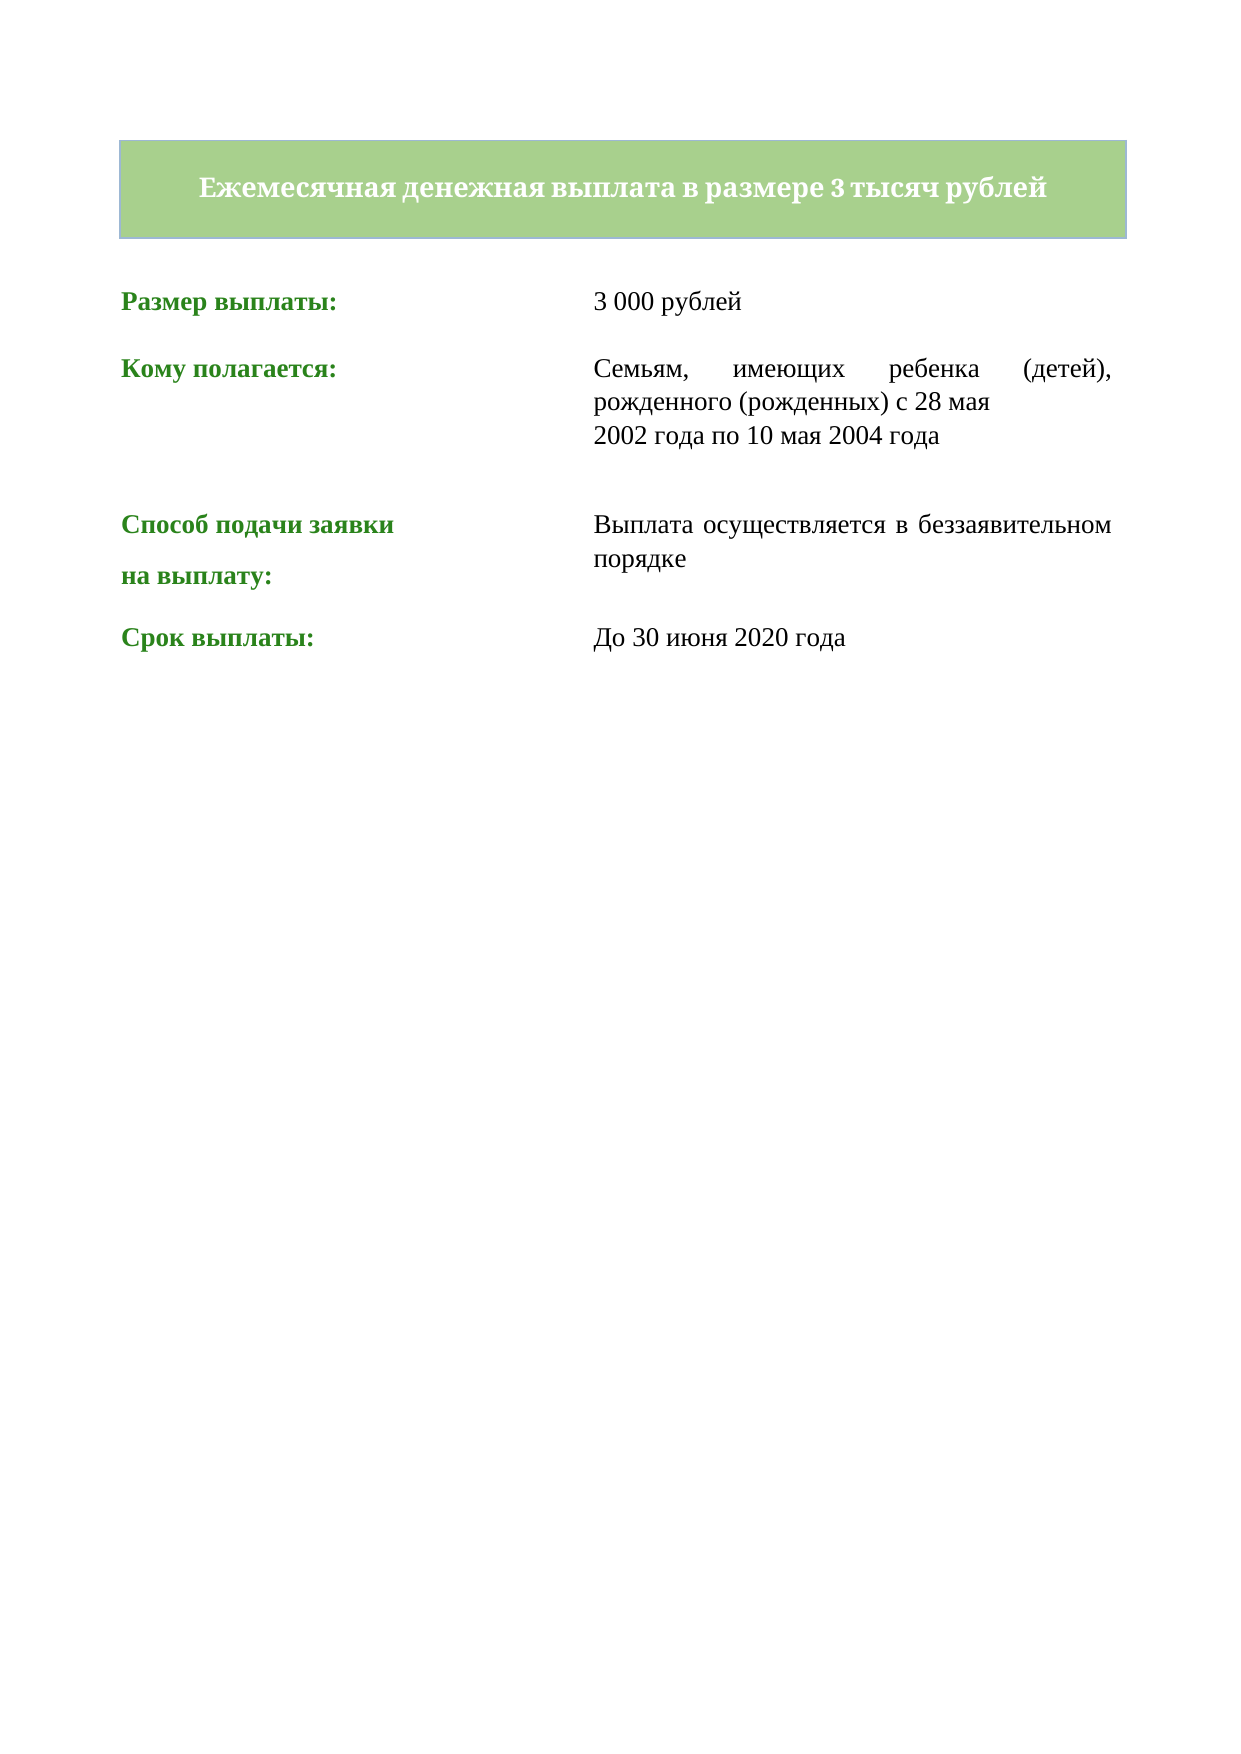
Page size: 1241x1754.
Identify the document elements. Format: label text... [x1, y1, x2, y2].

table_header Размер выплаты: [110, 285, 582, 352]
table_cell Выплата осуществляется в беззаявительном порядке [582, 509, 1123, 622]
table_cell Способ подачи заявки на выплату: [110, 509, 582, 622]
table_header 3 000 рублей [582, 285, 1123, 352]
table_cell Срок выплаты: [110, 622, 582, 688]
table_cell Семьям, имеющих ребенка (детей), рожденного (рожденных) с 28 мая 2002 года по 10 мая 2004 года [582, 352, 1123, 509]
table_cell До 30 июня 2020 года [582, 622, 1123, 688]
text Ежемесячная денежная выплата в размере 3 тысяч рублей [121, 141, 1125, 237]
table_cell Кому полагается: [110, 352, 582, 509]
